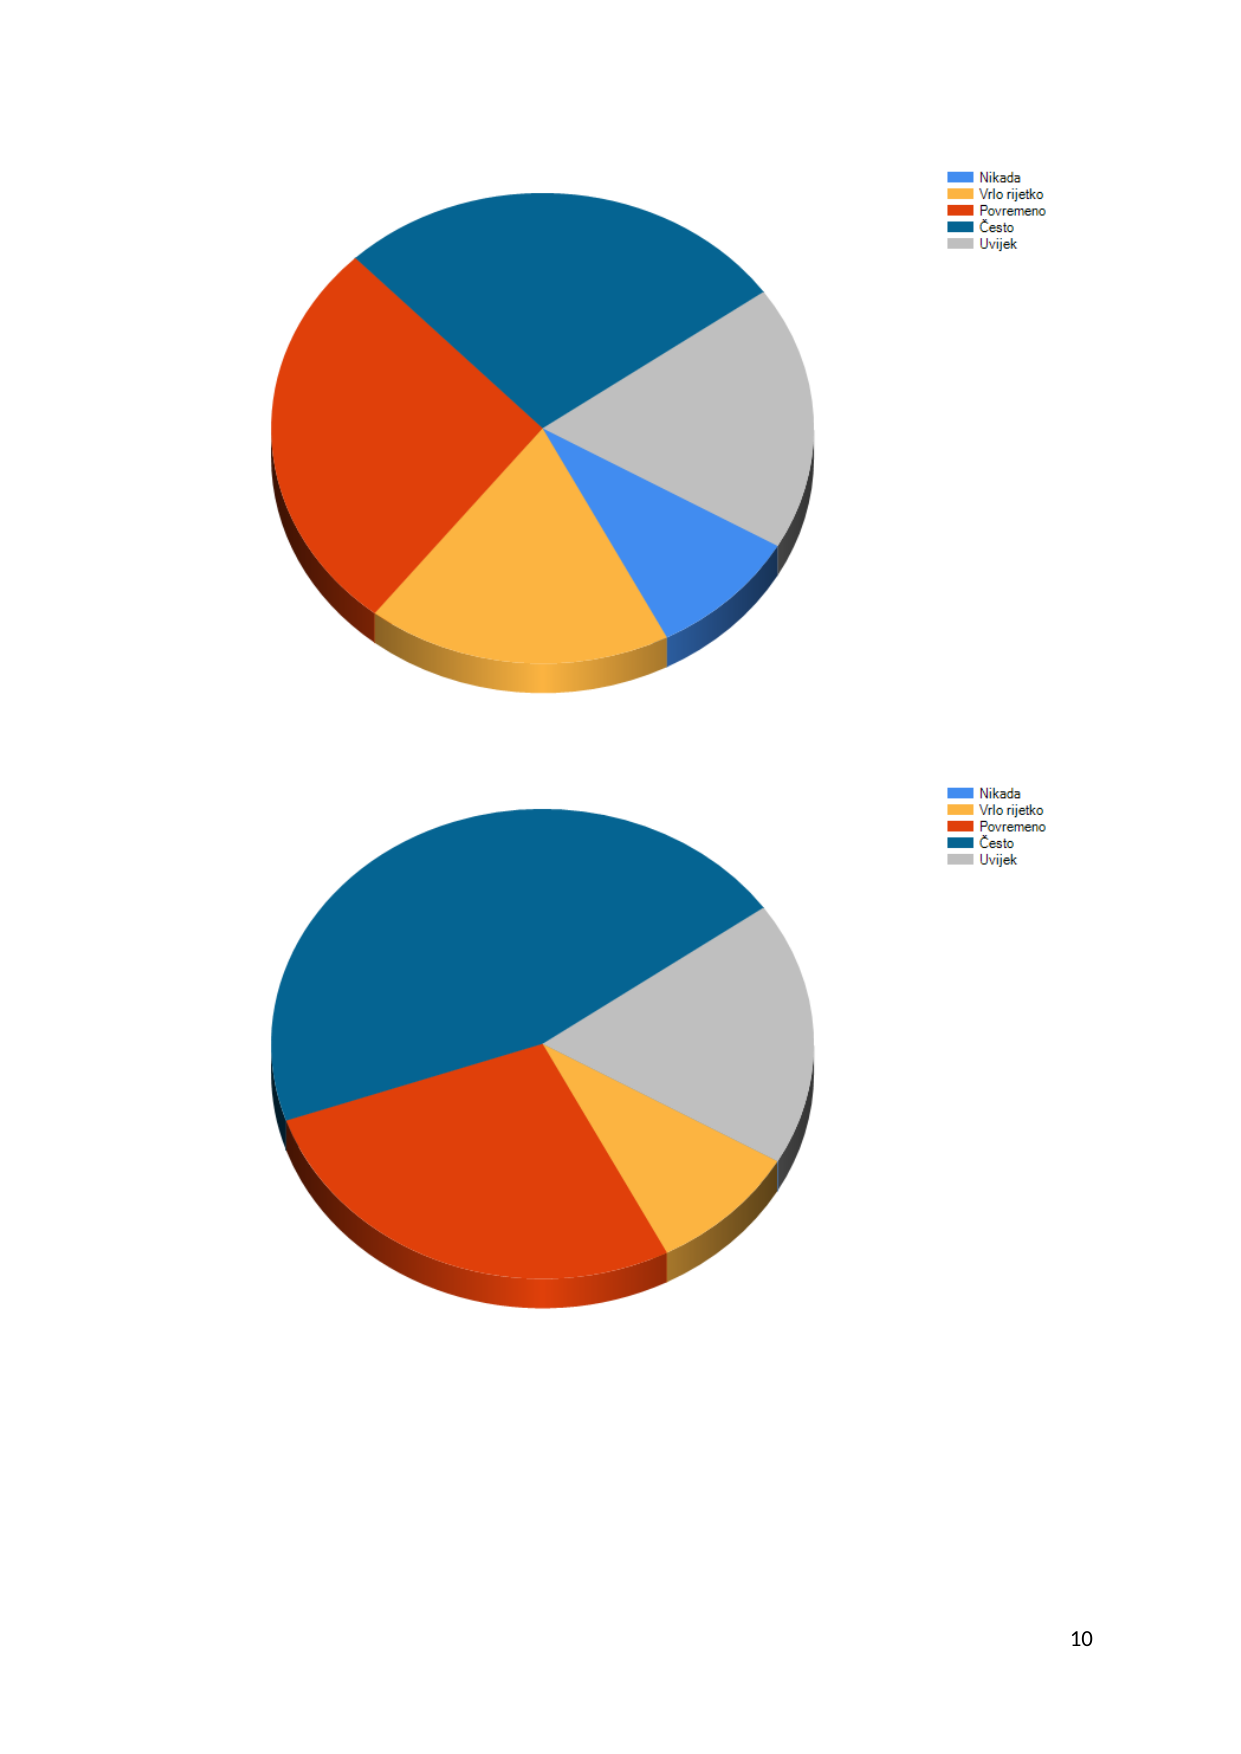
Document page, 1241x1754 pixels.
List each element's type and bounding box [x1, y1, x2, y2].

picture [147, 147, 1093, 739]
picture [147, 763, 1093, 1354]
